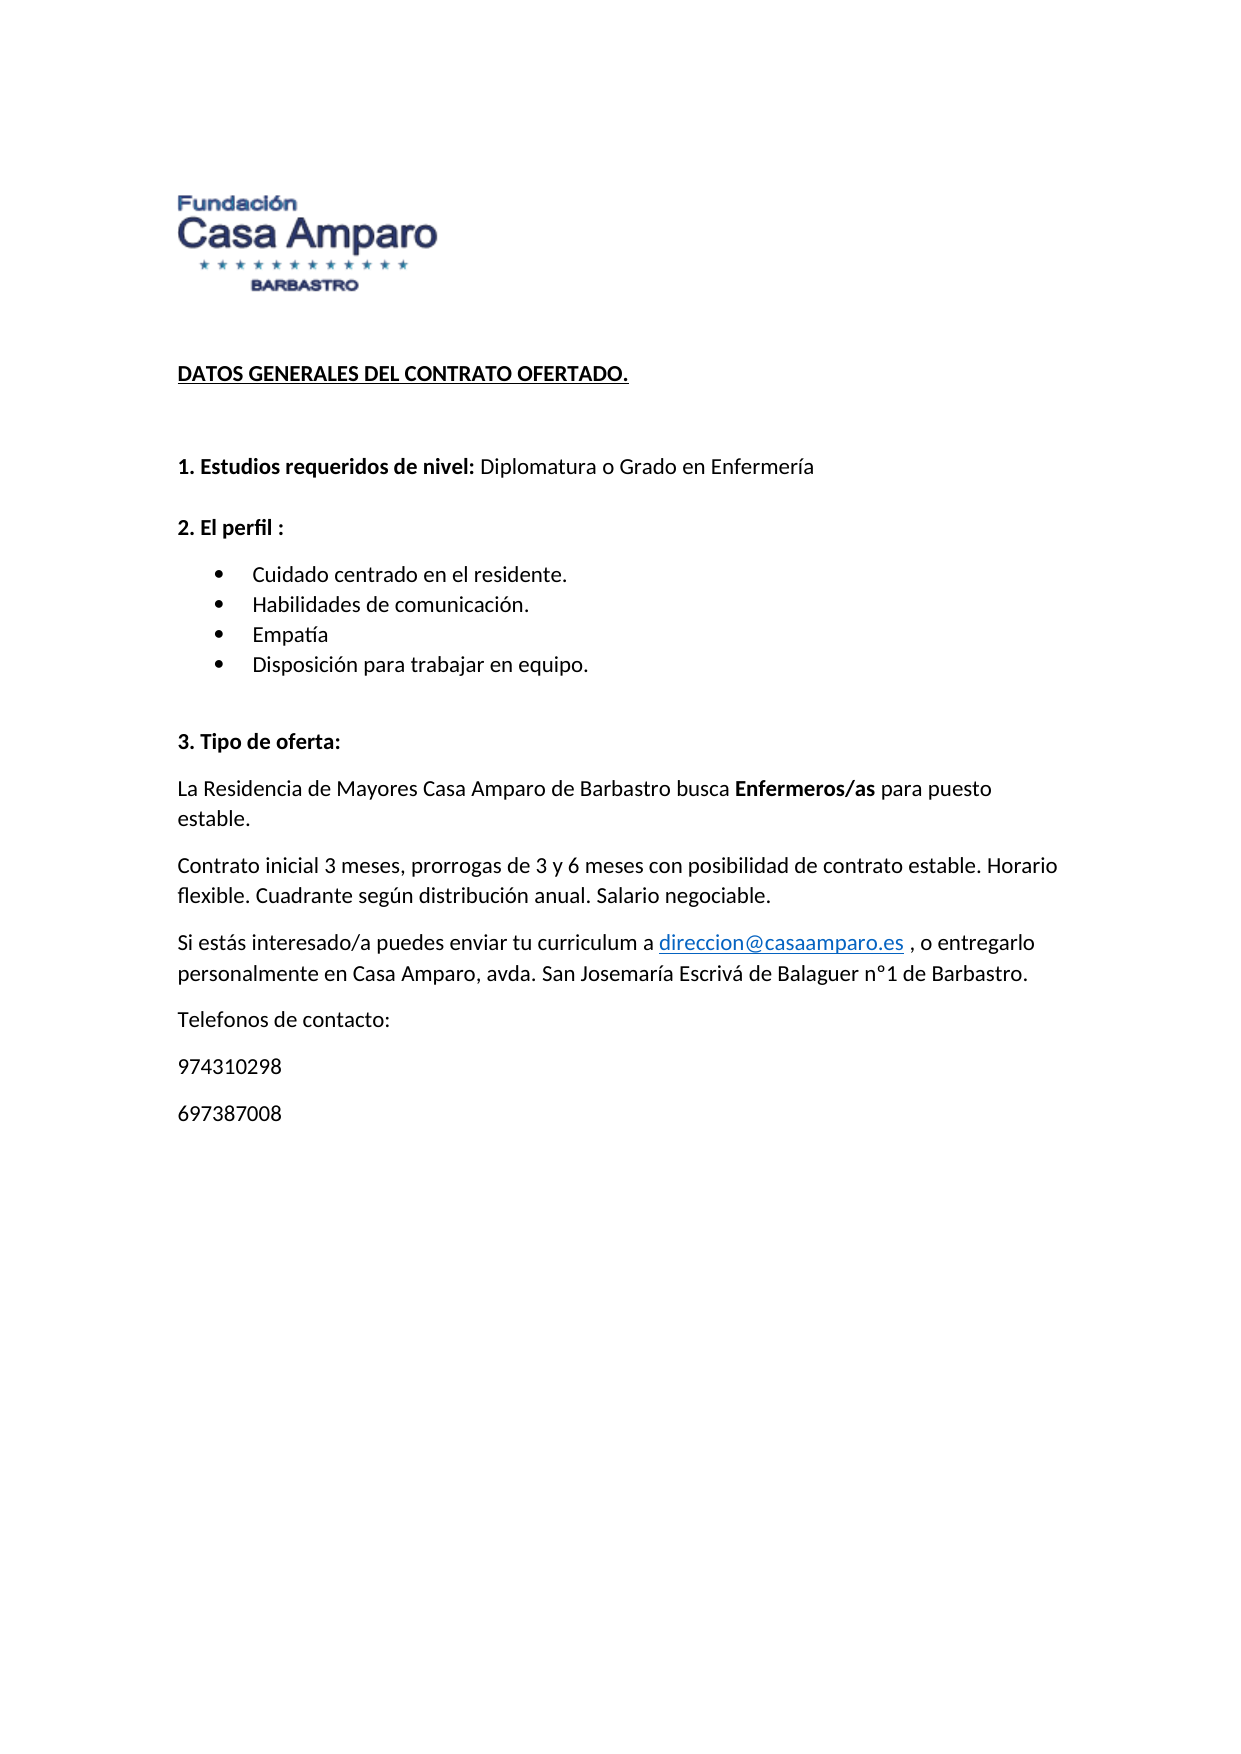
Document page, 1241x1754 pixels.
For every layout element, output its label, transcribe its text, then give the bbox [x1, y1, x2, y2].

text 3. Tipo de oferta: [177, 727, 1063, 755]
text Contrato inicial 3 meses, prorrogas de 3 y 6 meses con posibilidad de contrato estable. Horario flexible. Cuadrante según distribución anual. Salario negociable. [177, 851, 1063, 909]
list Habilidades de comunicación. [215, 590, 1063, 618]
text DATOS GENERALES DEL CONTRATO OFERTADO. [177, 359, 1063, 387]
list Empatía [215, 620, 1063, 648]
text 974310298 [177, 1052, 1063, 1080]
text Si estás interesado/a puedes enviar tu curriculum a direccion@casaamparo.es , o entregarlo personalmente en Casa Amparo, avda. San Josemaría Escrivá de Balaguer nº1 de Barbastro. [177, 928, 1063, 987]
text La Residencia de Mayores Casa Amparo de Barbastro busca Enfermeros/as para puesto estable. [177, 774, 1063, 832]
text Telefonos de contacto: [177, 1006, 1063, 1033]
text 697387008 [177, 1099, 1063, 1127]
text 1. Estudios requeridos de nivel: Diplomatura o Grado en Enfermería 2. El perfil : [177, 452, 1063, 541]
list Cuidado centrado en el residente. [215, 560, 1063, 588]
picture [177, 194, 439, 293]
list Disposición para trabajar en equipo. [215, 650, 1063, 708]
